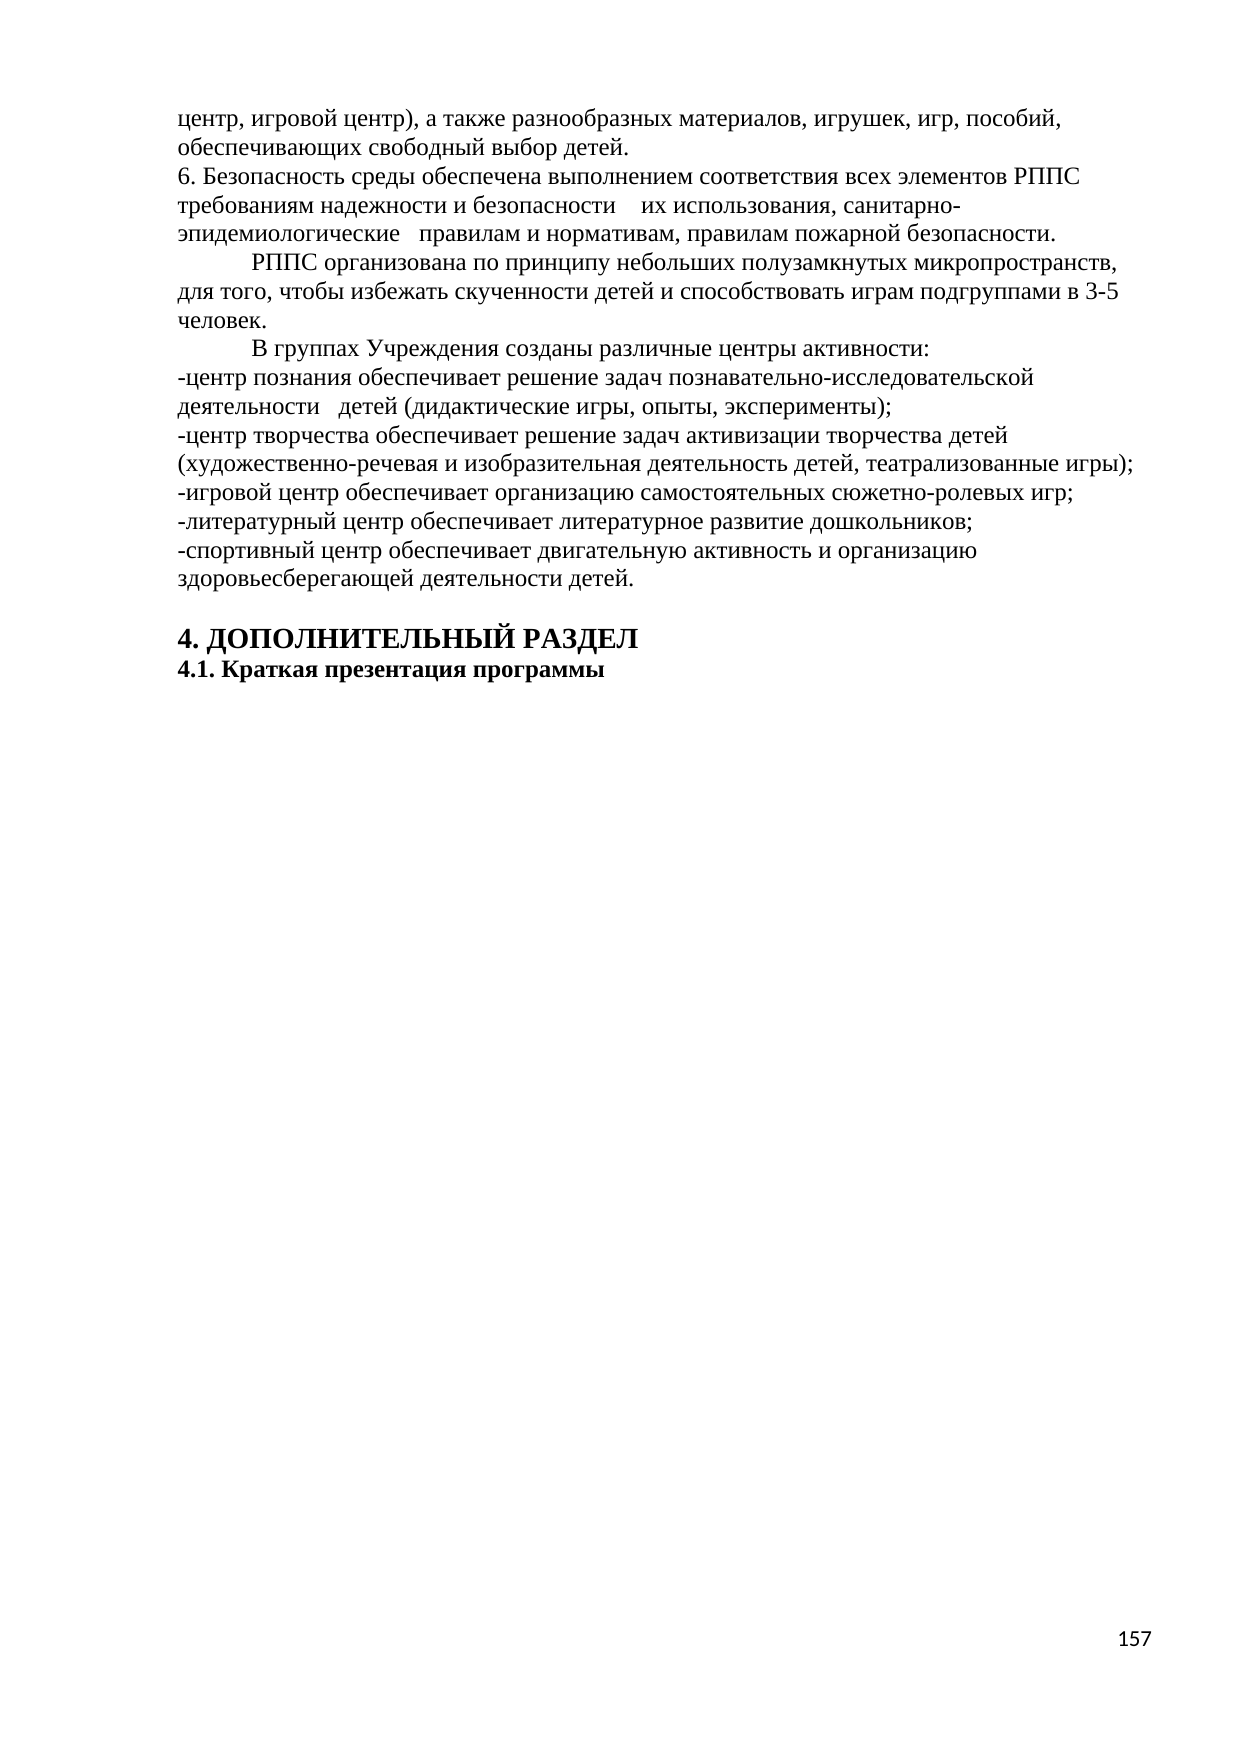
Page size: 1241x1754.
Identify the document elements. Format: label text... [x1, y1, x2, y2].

text -литературный центр обеспечивает литературное развитие дошкольников; [177, 506, 1152, 535]
text 4. ДОПОЛНИТЕЛЬНЫЙ РАЗДЕЛ [177, 621, 1152, 654]
text 6. Безопасность среды обеспечена выполнением соответствия всех элементов РППС требованиям надежности и безопасности их использования, санитарно- [177, 161, 1152, 218]
text -центр творчества обеспечивает решение задач активизации творчества детей (художественно-речевая и изобразительная деятельность детей, театрализованные игры); [177, 420, 1152, 477]
text РППС организована по принципу небольших полузамкнутых микропространств, для того, чтобы избежать скученности детей и способствовать играм подгруппами в 3-5 человек. [177, 247, 1152, 333]
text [177, 103, 1152, 161]
text -спортивный центр обеспечивает двигательную активность и организацию здоровьесберегающей деятельности детей. [177, 535, 1152, 592]
text 4.1. Краткая презентация программы [177, 654, 1152, 683]
text эпидемиологические правилам и нормативам, правилам пожарной безопасности. [177, 218, 1152, 247]
text -игровой центр обеспечивает организацию самостоятельных сюжетно-ролевых игр; [177, 477, 1152, 506]
text -центр познания обеспечивает решение задач познавательно-исследовательской деятельности детей (дидактические игры, опыты, эксперименты); [177, 362, 1152, 420]
text В группах Учреждения созданы различные центры активности: [177, 333, 1152, 362]
